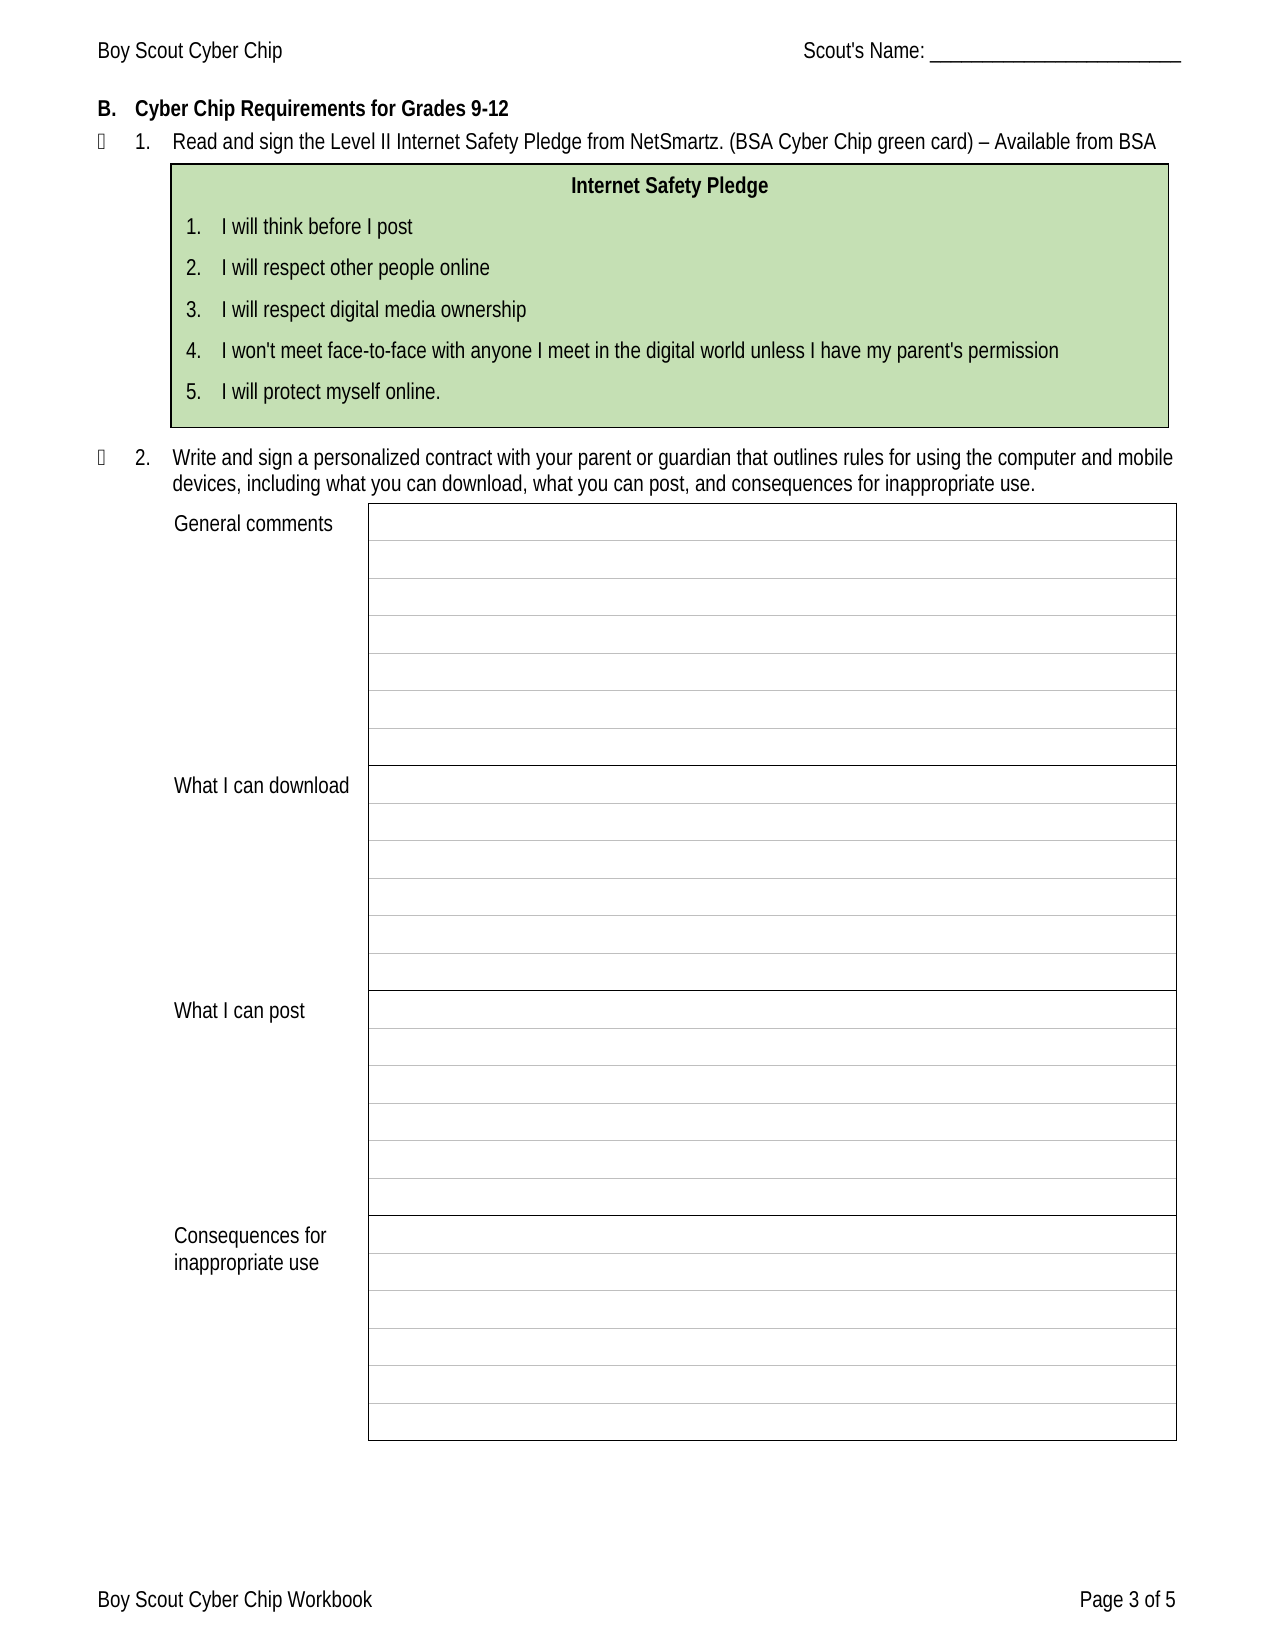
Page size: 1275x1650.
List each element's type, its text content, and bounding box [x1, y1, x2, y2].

text 2. Write and sign a personalized contract with your parent or guardian that outlines rules for using the computer and mobile devices, including what you can download, what you can post, and consequences for inappropriate use. [97, 160, 1177, 496]
table_header [369, 504, 1176, 540]
table_cell Consequences for inappropriate use [163, 1215, 368, 1440]
table_cell [369, 1329, 1176, 1365]
table_cell [369, 541, 1176, 578]
table_cell [369, 616, 1176, 653]
table_cell [369, 1366, 1176, 1403]
table_cell [369, 916, 1176, 953]
table_cell [369, 1254, 1176, 1290]
table_cell [369, 841, 1176, 878]
table_cell [369, 1141, 1176, 1178]
table_cell [369, 804, 1176, 840]
table_cell [369, 1291, 1176, 1328]
table_cell [369, 1066, 1176, 1103]
table_cell [369, 1404, 1176, 1440]
table_cell [369, 654, 1176, 690]
table_cell [369, 691, 1176, 728]
table_cell What I can download [163, 765, 368, 990]
table_cell [369, 766, 1176, 803]
text B. Cyber Chip Requirements for Grades 9-12 [97, 95, 1177, 121]
table_cell [369, 1216, 1176, 1253]
table_cell [369, 729, 1176, 765]
table_cell [369, 991, 1176, 1028]
table_cell [369, 954, 1176, 990]
table_cell [369, 579, 1176, 615]
table_cell [369, 879, 1176, 915]
table_cell What I can post [163, 990, 368, 1215]
table_cell [369, 1029, 1176, 1065]
table_header General comments [163, 503, 368, 765]
text 1. Read and sign the Level II Internet Safety Pledge from NetSmartz. (BSA Cyber Chip green card) – Available from BSA [97, 128, 1177, 154]
table_cell [369, 1104, 1176, 1140]
table_cell [369, 1179, 1176, 1215]
